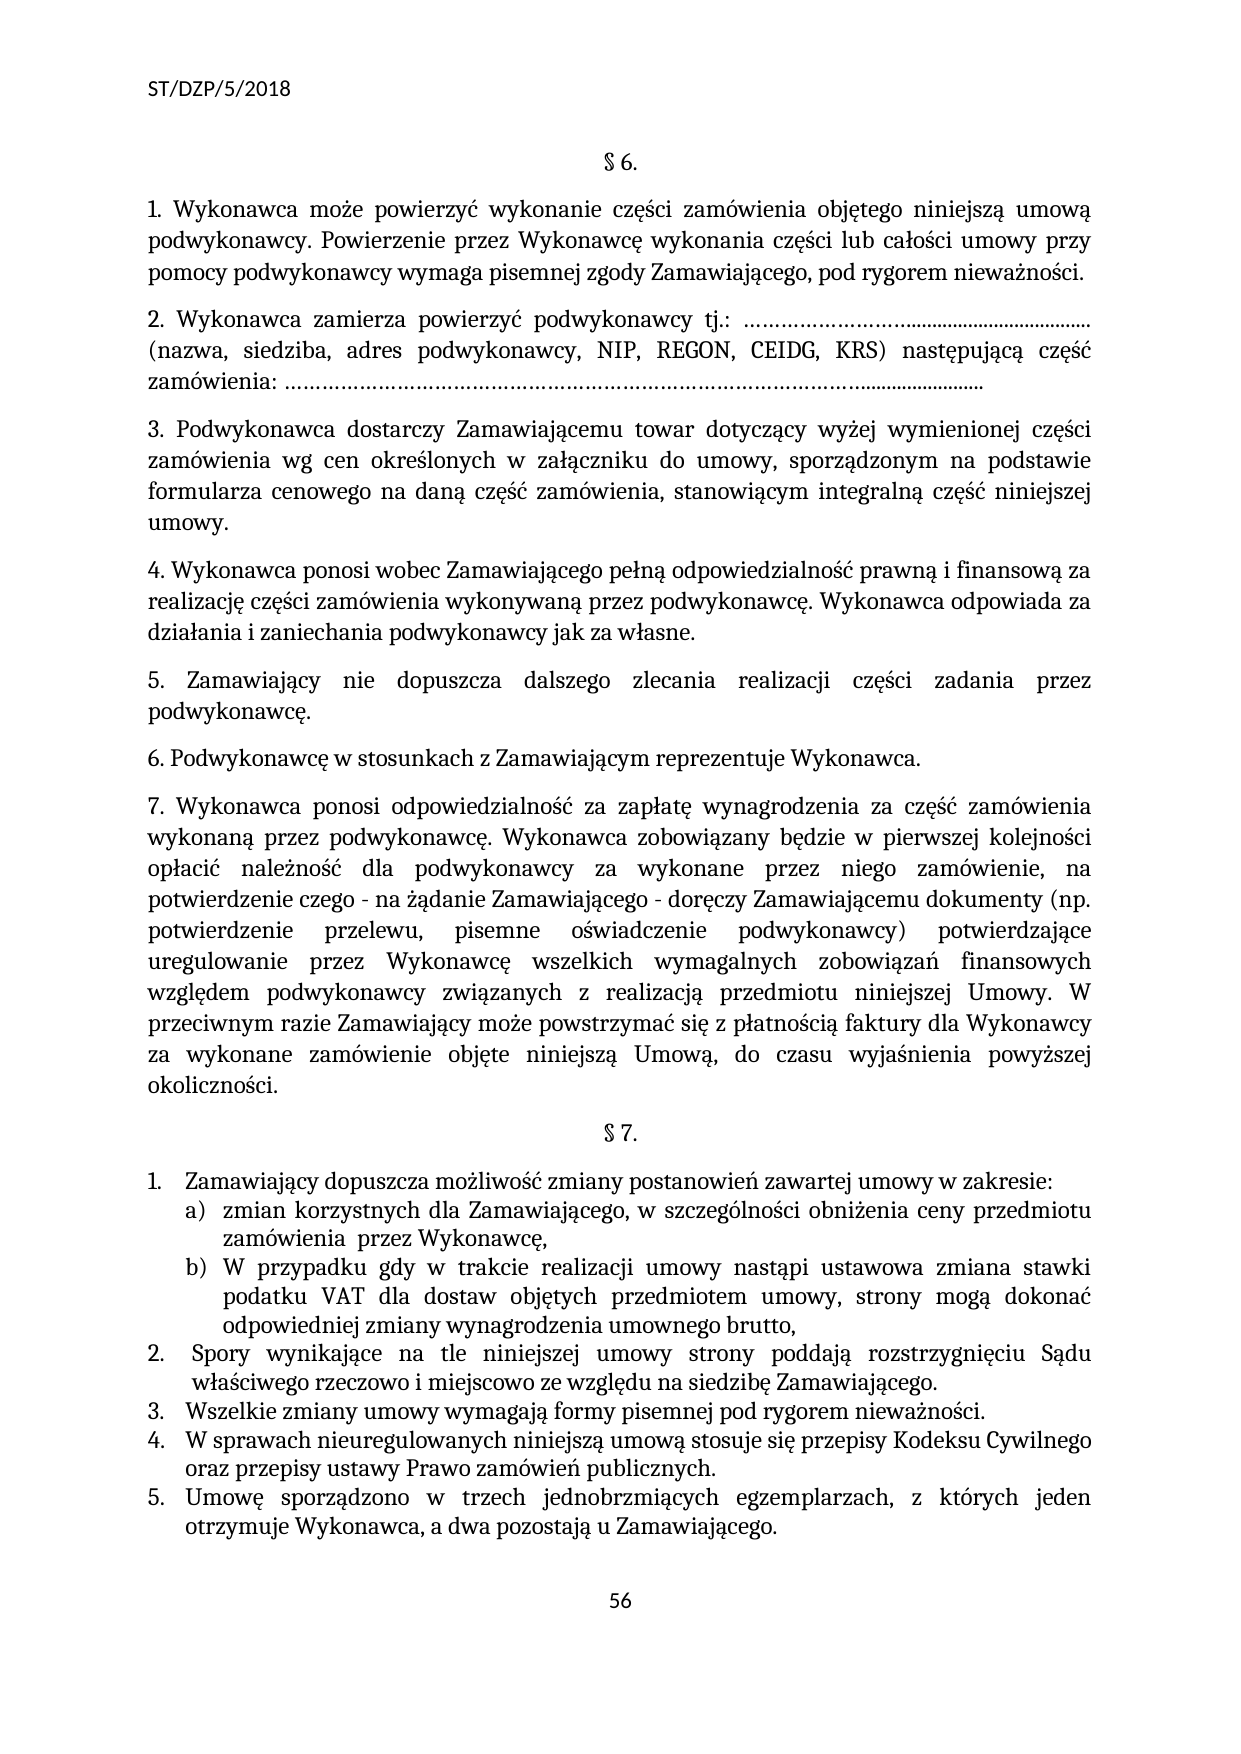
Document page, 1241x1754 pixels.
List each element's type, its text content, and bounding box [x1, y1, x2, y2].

list W przypadku gdy w trakcie realizacji umowy nastąpi ustawowa zmiana stawki podatku VAT dla dostaw objętych przedmiotem umowy, strony mogą dokonać odpowiedniej zmiany wynagrodzenia umownego brutto, [185, 1253, 1092, 1339]
text 7. Wykonawca ponosi odpowiedzialność za zapłatę wynagrodzenia za część zamówienia wykonaną przez podwykonawcę. Wykonawca zobowiązany będzie w pierwszej kolejności opłacić należność dla podwykonawcy za wykonane przez niego zamówienie, na potwierdzenie czego - na żądanie Zamawiającego - doręczy Zamawiającemu dokumenty (np. potwierdzenie przelewu, pisemne oświadczenie podwykonawcy) potwierdzające uregulowanie przez Wykonawcę wszelkich wymagalnych zobowiązań finansowych względem podwykonawcy związanych z realizacją przedmiotu niniejszej Umowy. W przeciwnym razie Zamawiający może powstrzymać się z płatnością faktury dla Wykonawcy za wykonane zamówienie objęte niniejszą Umową, do czasu wyjaśnienia powyższej okoliczności. [148, 792, 1092, 1100]
text § 7. [148, 1119, 1092, 1148]
text 5. Zamawiający nie dopuszcza dalszego zlecania realizacji części zadania przez podwykonawcę. [148, 666, 1092, 725]
list Umowę sporządzono w trzech jednobrzmiących egzemplarzach, z których jeden otrzymuje Wykonawca, a dwa pozostają u Zamawiającego. [148, 1483, 1092, 1541]
text 2. Wykonawca zamierza powierzyć podwykonawcy tj.: ………………………................................... (nazwa, siedziba, adres podwykonawcy, NIP, REGON, CEIDG, KRS) następującą część zamówienia: …………………………………………………………………………………....................... [148, 305, 1092, 396]
text 3. Podwykonawca dostarczy Zamawiającemu towar dotyczący wyżej wymienionej części zamówienia wg cen określonych w załączniku do umowy, sporządzonym na podstawie formularza cenowego na daną część zamówienia, stanowiącym integralną część niniejszej umowy. [148, 415, 1092, 537]
list zmian korzystnych dla Zamawiającego, w szczególności obniżenia ceny przedmiotu zamówienia przez Wykonawcę, [185, 1196, 1092, 1253]
list Zamawiający dopuszcza możliwość zmiany postanowień zawartej umowy w zakresie: [148, 1167, 1092, 1196]
text § 6. [148, 148, 1092, 176]
text 6. Podwykonawcę w stosunkach z Zamawiającym reprezentuje Wykonawca. [148, 744, 1092, 773]
list Spory wynikające na tle niniejszej umowy strony poddają rozstrzygnięciu Sądu właściwego rzeczowo i miejscowo ze względu na siedzibę Zamawiającego. [148, 1339, 1092, 1397]
list W sprawach nieuregulowanych niniejszą umową stosuje się przepisy Kodeksu Cywilnego oraz przepisy ustawy Prawo zamówień publicznych. [148, 1426, 1092, 1483]
text 4. Wykonawca ponosi wobec Zamawiającego pełną odpowiedzialność prawną i finansową za realizację części zamówienia wykonywaną przez podwykonawcę. Wykonawca odpowiada za działania i zaniechania podwykonawcy jak za własne. [148, 556, 1092, 647]
text 1. Wykonawca może powierzyć wykonanie części zamówienia objętego niniejszą umową podwykonawcy. Powierzenie przez Wykonawcę wykonania części lub całości umowy przy pomocy podwykonawcy wymaga pisemnej zgody Zamawiającego, pod rygorem nieważności. [148, 195, 1092, 286]
list Wszelkie zmiany umowy wymagają formy pisemnej pod rygorem nieważności. [148, 1397, 1092, 1426]
